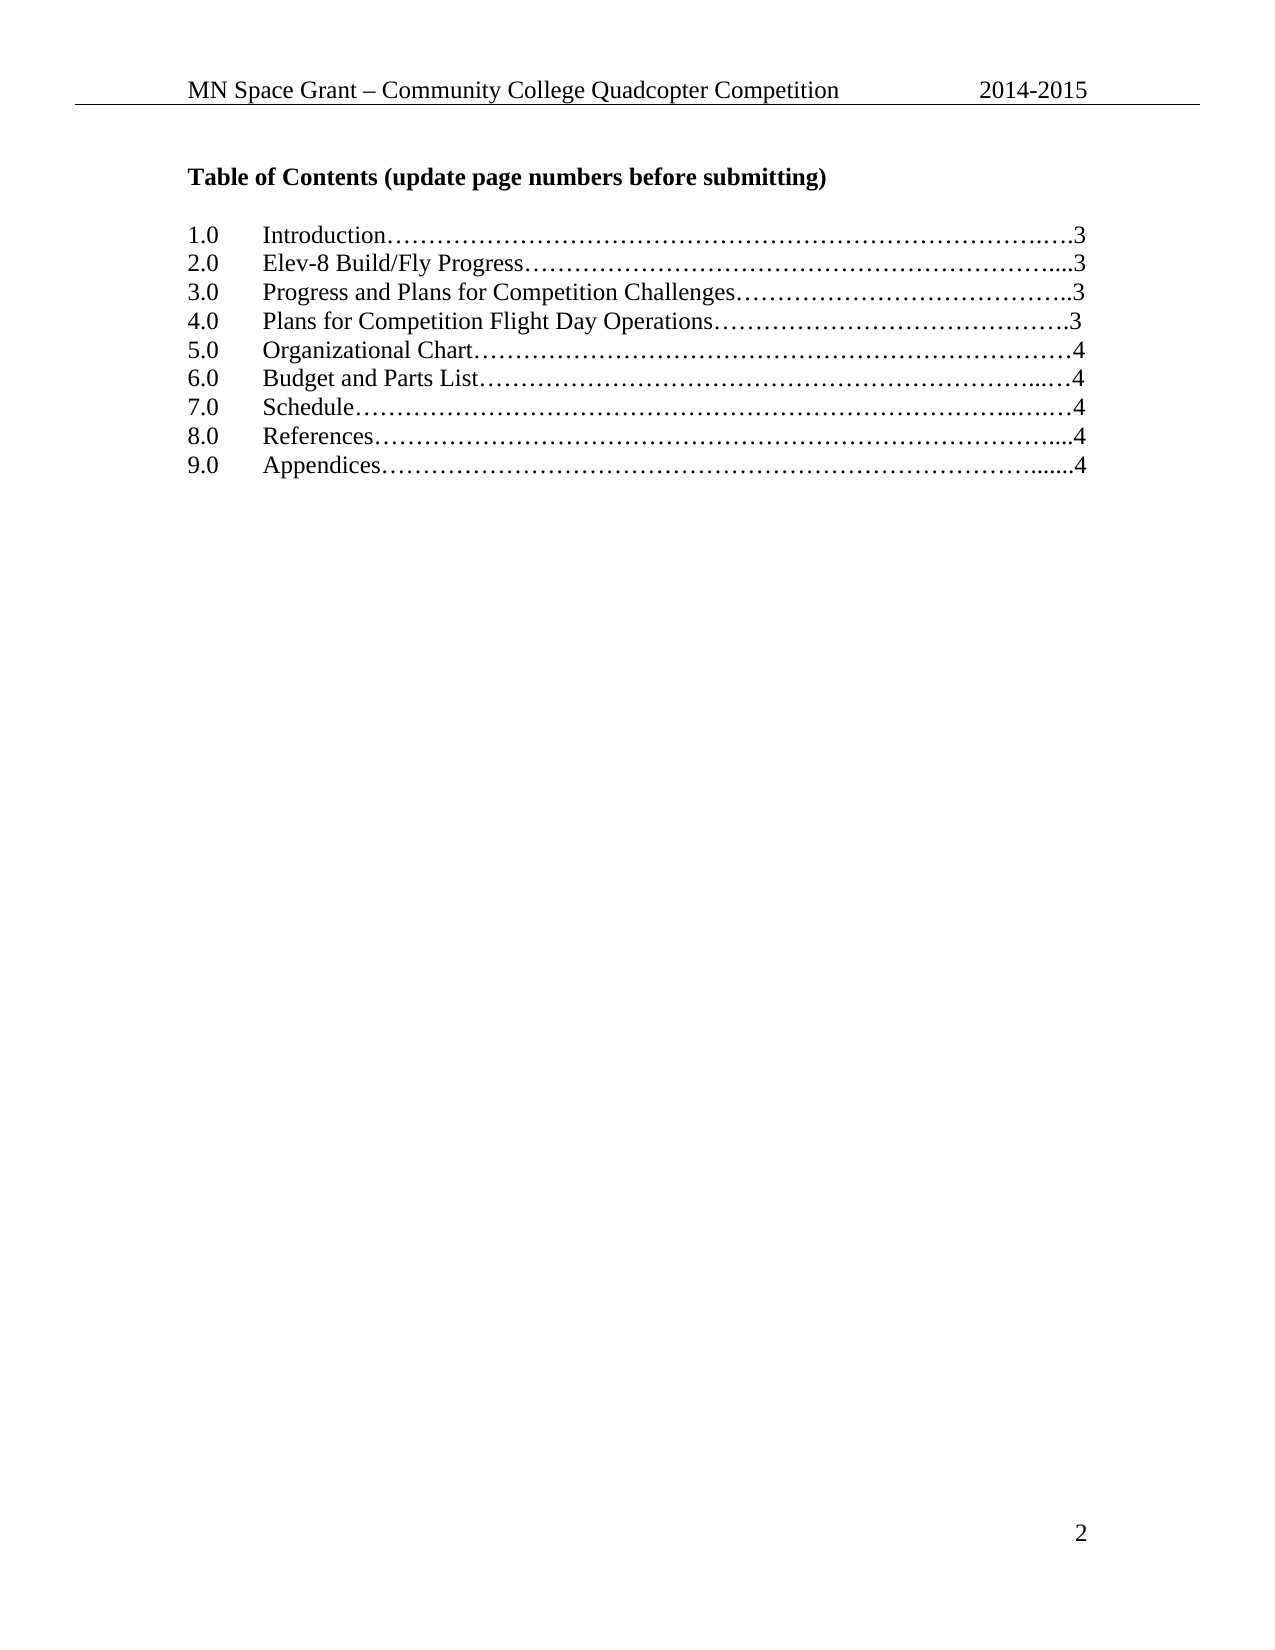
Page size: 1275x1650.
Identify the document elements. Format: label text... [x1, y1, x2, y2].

text 9.0 Appendices…………………………………………………………………….......4 [187, 450, 1087, 478]
text 2.0 Elev-8 Build/Fly Progress………………………………………………………....3 [187, 248, 1087, 277]
text 8.0 References………………………………………………………………………....4 [187, 421, 1087, 450]
text Table of Contents (update page numbers before submitting) [187, 162, 1087, 191]
text 5.0 Organizational Chart………………………………………………………………4 [187, 335, 1087, 363]
text 4.0 Plans for Competition Flight Day Operations…………………………………….3 [187, 306, 1087, 335]
text 6.0 Budget and Parts List…………………………………………………………...…4 [187, 363, 1087, 392]
text 7.0 Schedule……………………………………………………………………..….…4 [187, 392, 1087, 421]
text 3.0 Progress and Plans for Competition Challenges…………………………………..3 [187, 277, 1087, 306]
text 1.0 Introduction…………………………………………………………………….….3 [187, 220, 1087, 248]
